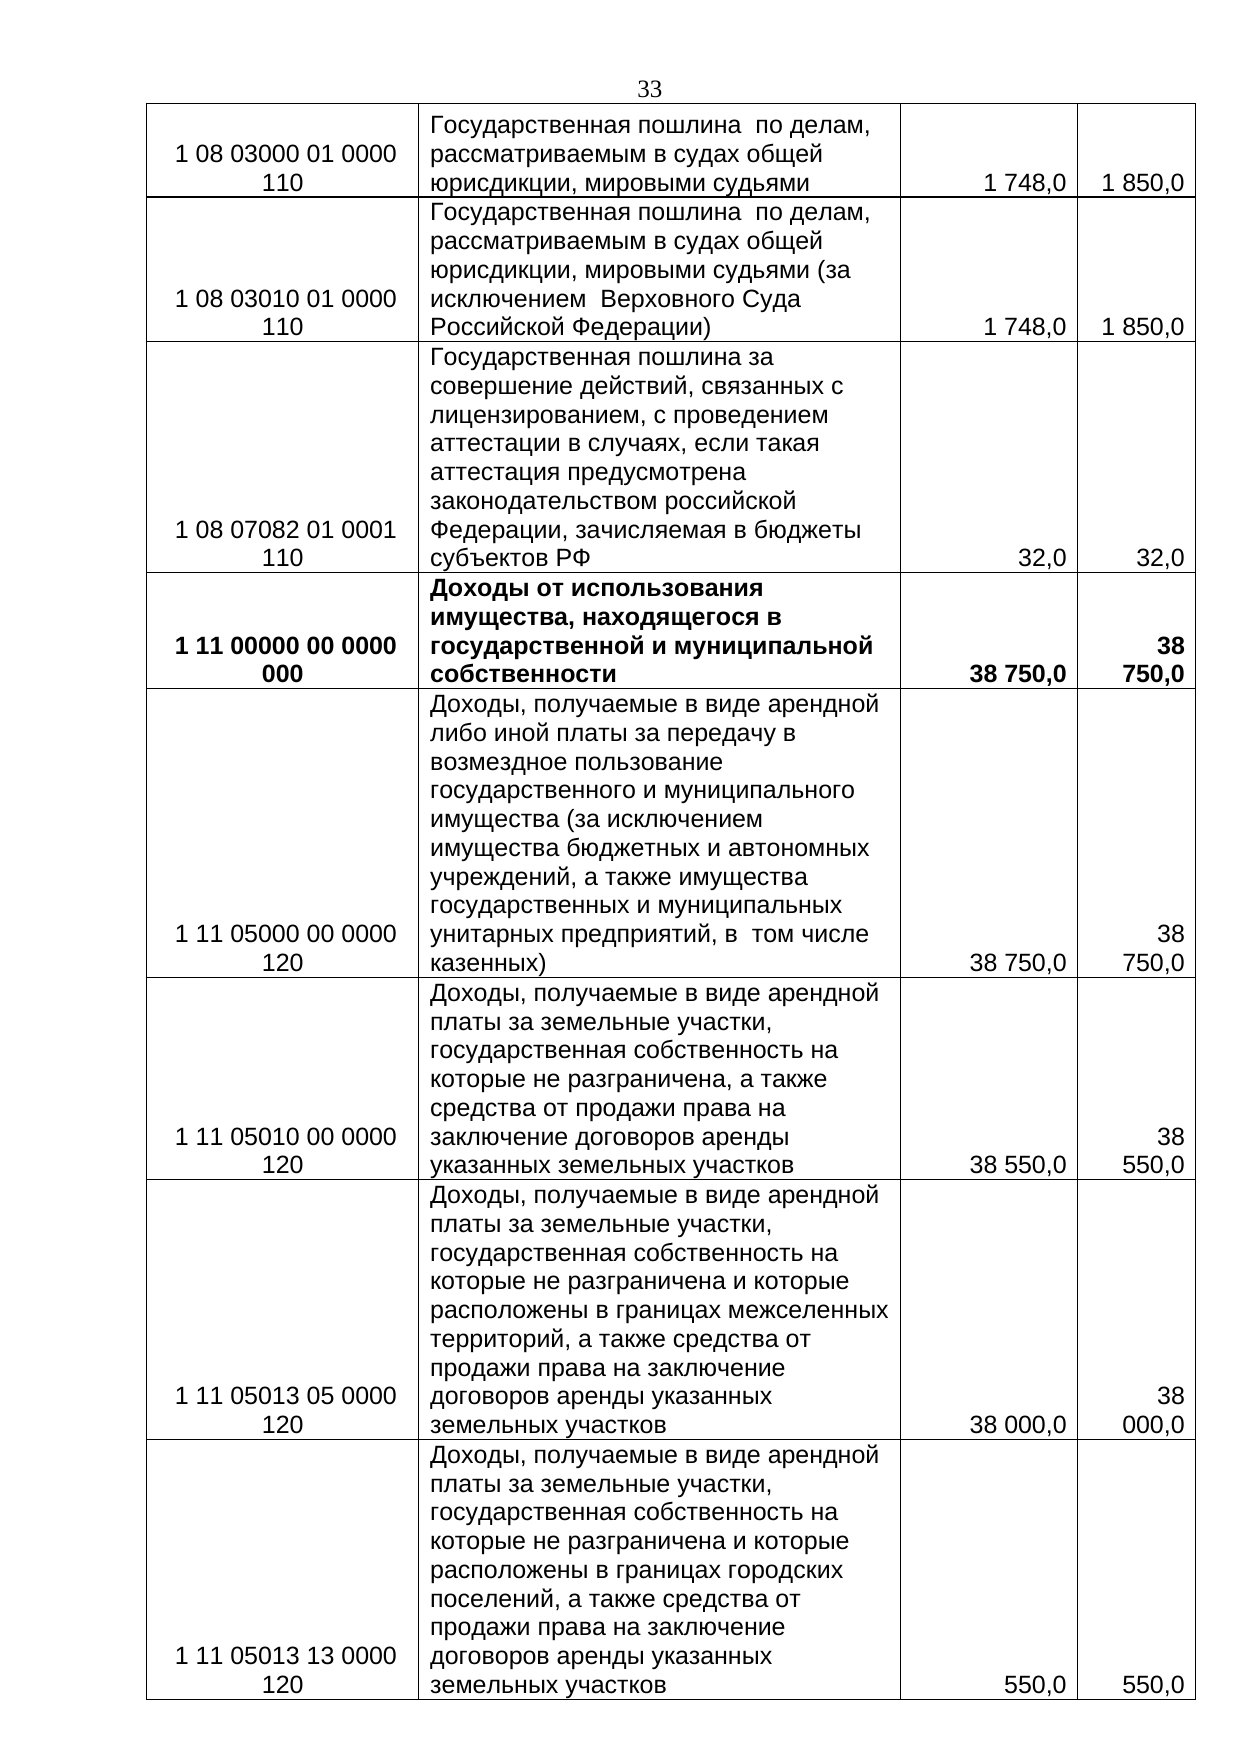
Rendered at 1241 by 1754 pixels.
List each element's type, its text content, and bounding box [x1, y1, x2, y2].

table_cell 38 000,0 [901, 1180, 1077, 1439]
table_cell 38 000,0 [1078, 1180, 1195, 1439]
table_cell 1 850,0 [1078, 198, 1195, 341]
table_cell 1 748,0 [901, 198, 1077, 341]
table_cell 1 08 03000 01 0000 110 [147, 104, 418, 196]
table_cell Доходы от использования имущества, находящегося в государственной и муниципальной собственности [419, 573, 900, 688]
table_cell Доходы, получаемые в виде арендной платы за земельные участки, государственная собственность на которые не разграничена и которые расположены в границах городских поселений, а также средства от продажи права на заключение договоров аренды указанных земельных участков [419, 1440, 900, 1699]
table_cell 550,0 [901, 1440, 1077, 1699]
table_cell 1 850,0 [1078, 104, 1195, 196]
table_cell Государственная пошлина по делам, рассматриваемым в судах общей юрисдикции, мировыми судьями [419, 104, 900, 196]
table_cell Государственная пошлина за совершение действий, связанных с лицензированием, с проведением аттестации в случаях, если такая аттестация предусмотрена законодательством российской Федерации, зачисляемая в бюджеты субъектов РФ [419, 342, 900, 572]
table_cell 38 750,0 [901, 689, 1077, 977]
table_cell Доходы, получаемые в виде арендной платы за земельные участки, государственная собственность на которые не разграничена и которые расположены в границах межселенных территорий, а также средства от продажи права на заключение договоров аренды указанных земельных участков [419, 1180, 900, 1439]
table_cell 1 11 05013 13 0000 120 [147, 1440, 418, 1699]
table_cell 1 08 07082 01 0001 110 [147, 342, 418, 572]
table_cell 38 750,0 [1078, 573, 1195, 688]
table_cell 32,0 [901, 342, 1077, 572]
table_cell 1 08 03010 01 0000 110 [147, 198, 418, 341]
table_cell Доходы, получаемые в виде арендной платы за земельные участки, государственная собственность на которые не разграничена, а также средства от продажи права на заключение договоров аренды указанных земельных участков [419, 978, 900, 1179]
table_cell 1 748,0 [901, 104, 1077, 196]
table_cell 550,0 [1078, 1440, 1195, 1699]
table_cell Государственная пошлина по делам, рассматриваемым в судах общей юрисдикции, мировыми судьями (за исключением Верховного Суда Российской Федерации) [419, 198, 900, 341]
table_cell 38 550,0 [901, 978, 1077, 1179]
table_cell 32,0 [1078, 342, 1195, 572]
table_cell 38 750,0 [1078, 689, 1195, 977]
table_cell 1 11 05000 00 0000 120 [147, 689, 418, 977]
table_cell 1 11 00000 00 0000 000 [147, 573, 418, 688]
table_cell 1 11 05010 00 0000 120 [147, 978, 418, 1179]
table_cell Доходы, получаемые в виде арендной либо иной платы за передачу в возмездное пользование государственного и муниципального имущества (за исключением имущества бюджетных и автономных учреждений, а также имущества государственных и муниципальных унитарных предприятий, в том числе казенных) [419, 689, 900, 977]
table_cell 38 750,0 [901, 573, 1077, 688]
table_cell 1 11 05013 05 0000 120 [147, 1180, 418, 1439]
table_cell 38 550,0 [1078, 978, 1195, 1179]
